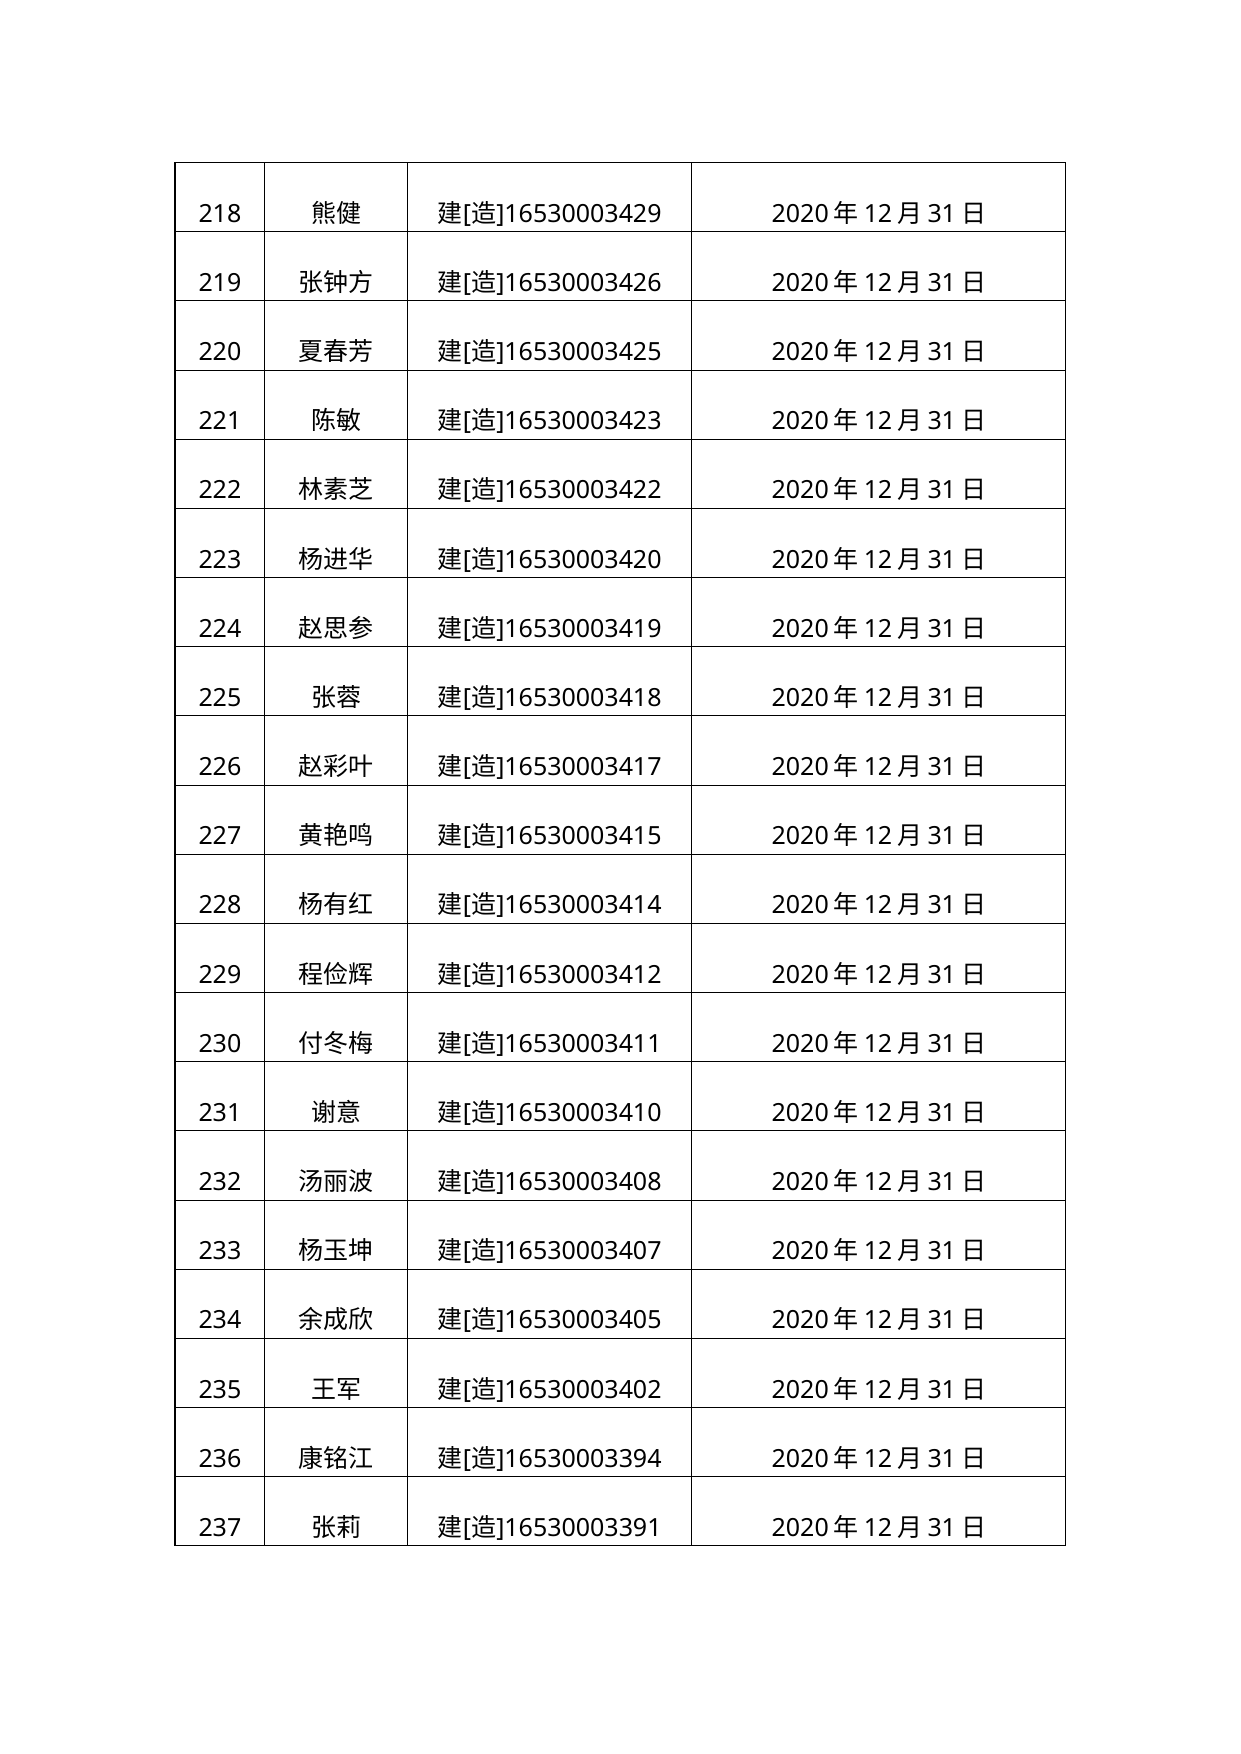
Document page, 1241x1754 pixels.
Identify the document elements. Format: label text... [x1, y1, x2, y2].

table_cell 建[造]16530003391 [408, 1477, 691, 1545]
table_cell 建[造]16530003412 [408, 924, 691, 992]
table_cell 建[造]16530003405 [408, 1270, 691, 1338]
table_cell 2020年12月31日 [692, 301, 1065, 369]
table_cell 235 [176, 1339, 264, 1407]
table_cell 张钟方 [265, 232, 407, 300]
table_cell 2020年12月31日 [692, 232, 1065, 300]
table_cell 赵思参 [265, 578, 407, 646]
table_cell 2020年12月31日 [692, 1062, 1065, 1130]
table_cell 2020年12月31日 [692, 716, 1065, 784]
table_cell 2020年12月31日 [692, 1131, 1065, 1199]
table_cell 227 [176, 786, 264, 854]
table_cell 杨玉坤 [265, 1201, 407, 1269]
table_cell 熊健 [265, 163, 407, 231]
table_cell 张蓉 [265, 647, 407, 715]
table_cell 建[造]16530003423 [408, 371, 691, 439]
table_cell 2020年12月31日 [692, 647, 1065, 715]
table_cell 建[造]16530003415 [408, 786, 691, 854]
table_cell 220 [176, 301, 264, 369]
table_cell 228 [176, 855, 264, 923]
table_cell 康铭江 [265, 1408, 407, 1476]
table_cell 218 [176, 163, 264, 231]
table_cell 221 [176, 371, 264, 439]
table_cell 225 [176, 647, 264, 715]
table_cell 2020年12月31日 [692, 855, 1065, 923]
table_cell 2020年12月31日 [692, 1477, 1065, 1545]
table_cell 谢意 [265, 1062, 407, 1130]
table_cell 林素芝 [265, 440, 407, 508]
table_cell 233 [176, 1201, 264, 1269]
table_cell 建[造]16530003410 [408, 1062, 691, 1130]
table_cell 杨进华 [265, 509, 407, 577]
table_cell 程俭辉 [265, 924, 407, 992]
table_cell 2020年12月31日 [692, 163, 1065, 231]
table_cell 建[造]16530003407 [408, 1201, 691, 1269]
table_cell 2020年12月31日 [692, 578, 1065, 646]
table_cell 付冬梅 [265, 993, 407, 1061]
table_cell 2020年12月31日 [692, 509, 1065, 577]
table_cell 建[造]16530003417 [408, 716, 691, 784]
table_cell 建[造]16530003426 [408, 232, 691, 300]
table_cell 2020年12月31日 [692, 440, 1065, 508]
table_cell 建[造]16530003419 [408, 578, 691, 646]
table_cell 建[造]16530003420 [408, 509, 691, 577]
table_cell 2020年12月31日 [692, 786, 1065, 854]
table_cell 建[造]16530003408 [408, 1131, 691, 1199]
table_cell 2020年12月31日 [692, 993, 1065, 1061]
table_cell 王军 [265, 1339, 407, 1407]
table_cell 2020年12月31日 [692, 1339, 1065, 1407]
table_cell 建[造]16530003402 [408, 1339, 691, 1407]
table_cell 杨有红 [265, 855, 407, 923]
table_cell 223 [176, 509, 264, 577]
table_cell 237 [176, 1477, 264, 1545]
table_cell 219 [176, 232, 264, 300]
table_cell 黄艳鸣 [265, 786, 407, 854]
table_cell 张莉 [265, 1477, 407, 1545]
table_cell 汤丽波 [265, 1131, 407, 1199]
table_cell 陈敏 [265, 371, 407, 439]
table_cell 建[造]16530003425 [408, 301, 691, 369]
table_cell 赵彩叶 [265, 716, 407, 784]
table_cell 236 [176, 1408, 264, 1476]
table_cell 2020年12月31日 [692, 371, 1065, 439]
table_cell 余成欣 [265, 1270, 407, 1338]
table_cell 夏春芳 [265, 301, 407, 369]
table_cell 2020年12月31日 [692, 1201, 1065, 1269]
table_cell 2020年12月31日 [692, 924, 1065, 992]
table_cell 230 [176, 993, 264, 1061]
table_cell 229 [176, 924, 264, 992]
table_cell 232 [176, 1131, 264, 1199]
table_cell 226 [176, 716, 264, 784]
table_cell 2020年12月31日 [692, 1408, 1065, 1476]
table_cell 建[造]16530003418 [408, 647, 691, 715]
table_cell 建[造]16530003414 [408, 855, 691, 923]
table_cell 222 [176, 440, 264, 508]
table_cell 建[造]16530003394 [408, 1408, 691, 1476]
table_cell 234 [176, 1270, 264, 1338]
table_cell 2020年12月31日 [692, 1270, 1065, 1338]
table_cell 231 [176, 1062, 264, 1130]
table_cell 建[造]16530003422 [408, 440, 691, 508]
table_cell 建[造]16530003429 [408, 163, 691, 231]
table_cell 建[造]16530003411 [408, 993, 691, 1061]
table_cell 224 [176, 578, 264, 646]
